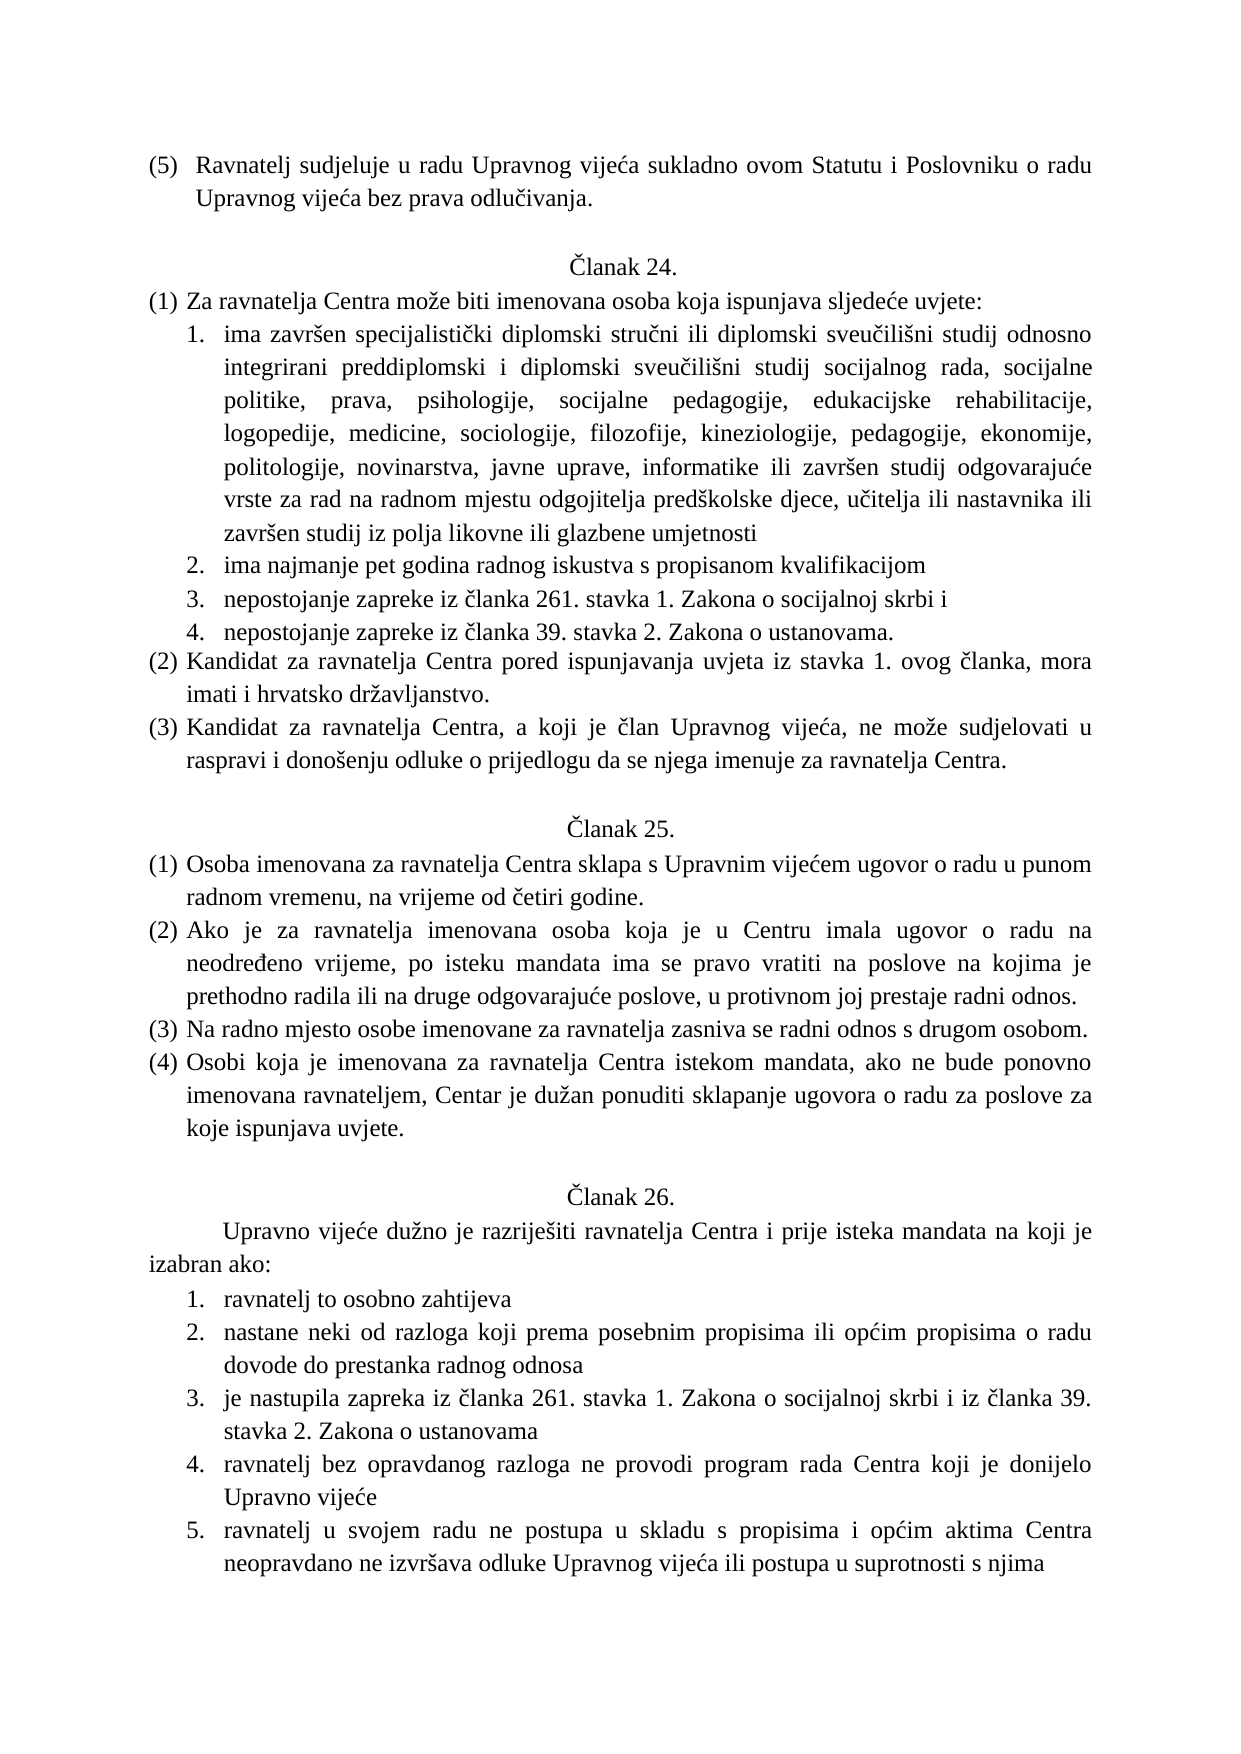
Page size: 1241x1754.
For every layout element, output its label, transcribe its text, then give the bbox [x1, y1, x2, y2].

list Ravnatelj sudjeluje u radu Upravnog vijeća sukladno ovom Statutu i Poslovniku o radu Upravnog vijeća bez prava odlučivanja. [148, 150, 1093, 212]
list ima završen specijalistički diplomski stručni ili diplomski sveučilišni studij odnosno integrirani preddiplomski i diplomski sveučilišni studij socijalnog rada, socijalne politike, prava, psihologije, socijalne pedagogije, edukacijske rehabilitacije, logopedije, medicine, sociologije, filozofije, kineziologije, pedagogije, ekonomije, politologije, novinarstva, javne uprave, informatike ili završen studij odgovarajuće vrste za rad na radnom mjestu odgojitelja predškolske djece, učitelja ili nastavnika ili završen studij iz polja likovne ili glazbene umjetnosti [186, 319, 1093, 546]
list nepostojanje zapreke iz članka 39. stavka 2. Zakona o ustanovama. [186, 617, 1093, 645]
list je nastupila zapreka iz članka 261. stavka 1. Zakona o socijalnoj skrbi i iz članka 39. stavka 2. Zakona o ustanovama [186, 1383, 1093, 1445]
list Za ravnatelja Centra može biti imenovana osoba koja ispunjava sljedeće uvjete: [148, 286, 1093, 315]
list Ako je za ravnatelja imenovana osoba koja je u Centru imala ugovor o radu na neodređeno vrijeme, po isteku mandata ima se pravo vratiti na poslove na kojima je prethodno radila ili na druge odgovarajuće poslove, u protivnom joj prestaje radni odnos. [148, 915, 1093, 1009]
list ima najmanje pet godina radnog iskustva s propisanom kvalifikacijom [186, 551, 1093, 579]
list nepostojanje zapreke iz članka 261. stavka 1. Zakona o socijalnoj skrbi i [186, 584, 1093, 612]
text Članak 25. [148, 814, 1093, 843]
list nastane neki od razloga koji prema posebnim propisima ili općim propisima o radu dovode do prestanka radnog odnosa [186, 1317, 1093, 1379]
list ravnatelj u svojem radu ne postupa u skladu s propisima i općim aktima Centra neopravdano ne izvršava odluke Upravnog vijeća ili postupa u suprotnosti s njima [186, 1515, 1093, 1577]
list Na radno mjesto osobe imenovane za ravnatelja zasniva se radni odnos s drugom osobom. [148, 1014, 1093, 1043]
list ravnatelj bez opravdanog razloga ne provodi program rada Centra koji je donijelo Upravno vijeće [186, 1449, 1093, 1511]
list Osobi koja je imenovana za ravnatelja Centra istekom mandata, ako ne bude ponovno imenovana ravnateljem, Centar je dužan ponuditi sklapanje ugovora o radu za poslove za koje ispunjava uvjete. [148, 1047, 1093, 1142]
text Članak 24. [153, 252, 1093, 281]
text Upravno vijeće dužno je razriješiti ravnatelja Centra i prije isteka mandata na koji je izabran ako: [148, 1216, 1093, 1278]
list Osoba imenovana za ravnatelja Centra sklapa s Upravnim vijećem ugovor o radu u punom radnom vremenu, na vrijeme od četiri godine. [148, 849, 1093, 911]
list ravnatelj to osobno zahtijeva [186, 1284, 1093, 1313]
text Članak 26. [148, 1182, 1093, 1211]
list Kandidat za ravnatelja Centra, a koji je član Upravnog vijeća, ne može sudjelovati u raspravi i donošenju odluke o prijedlogu da se njega imenuje za ravnatelja Centra. [148, 712, 1093, 774]
list Kandidat za ravnatelja Centra pored ispunjavanja uvjeta iz stavka 1. ovog članka, mora imati i hrvatsko državljanstvo. [148, 646, 1093, 708]
